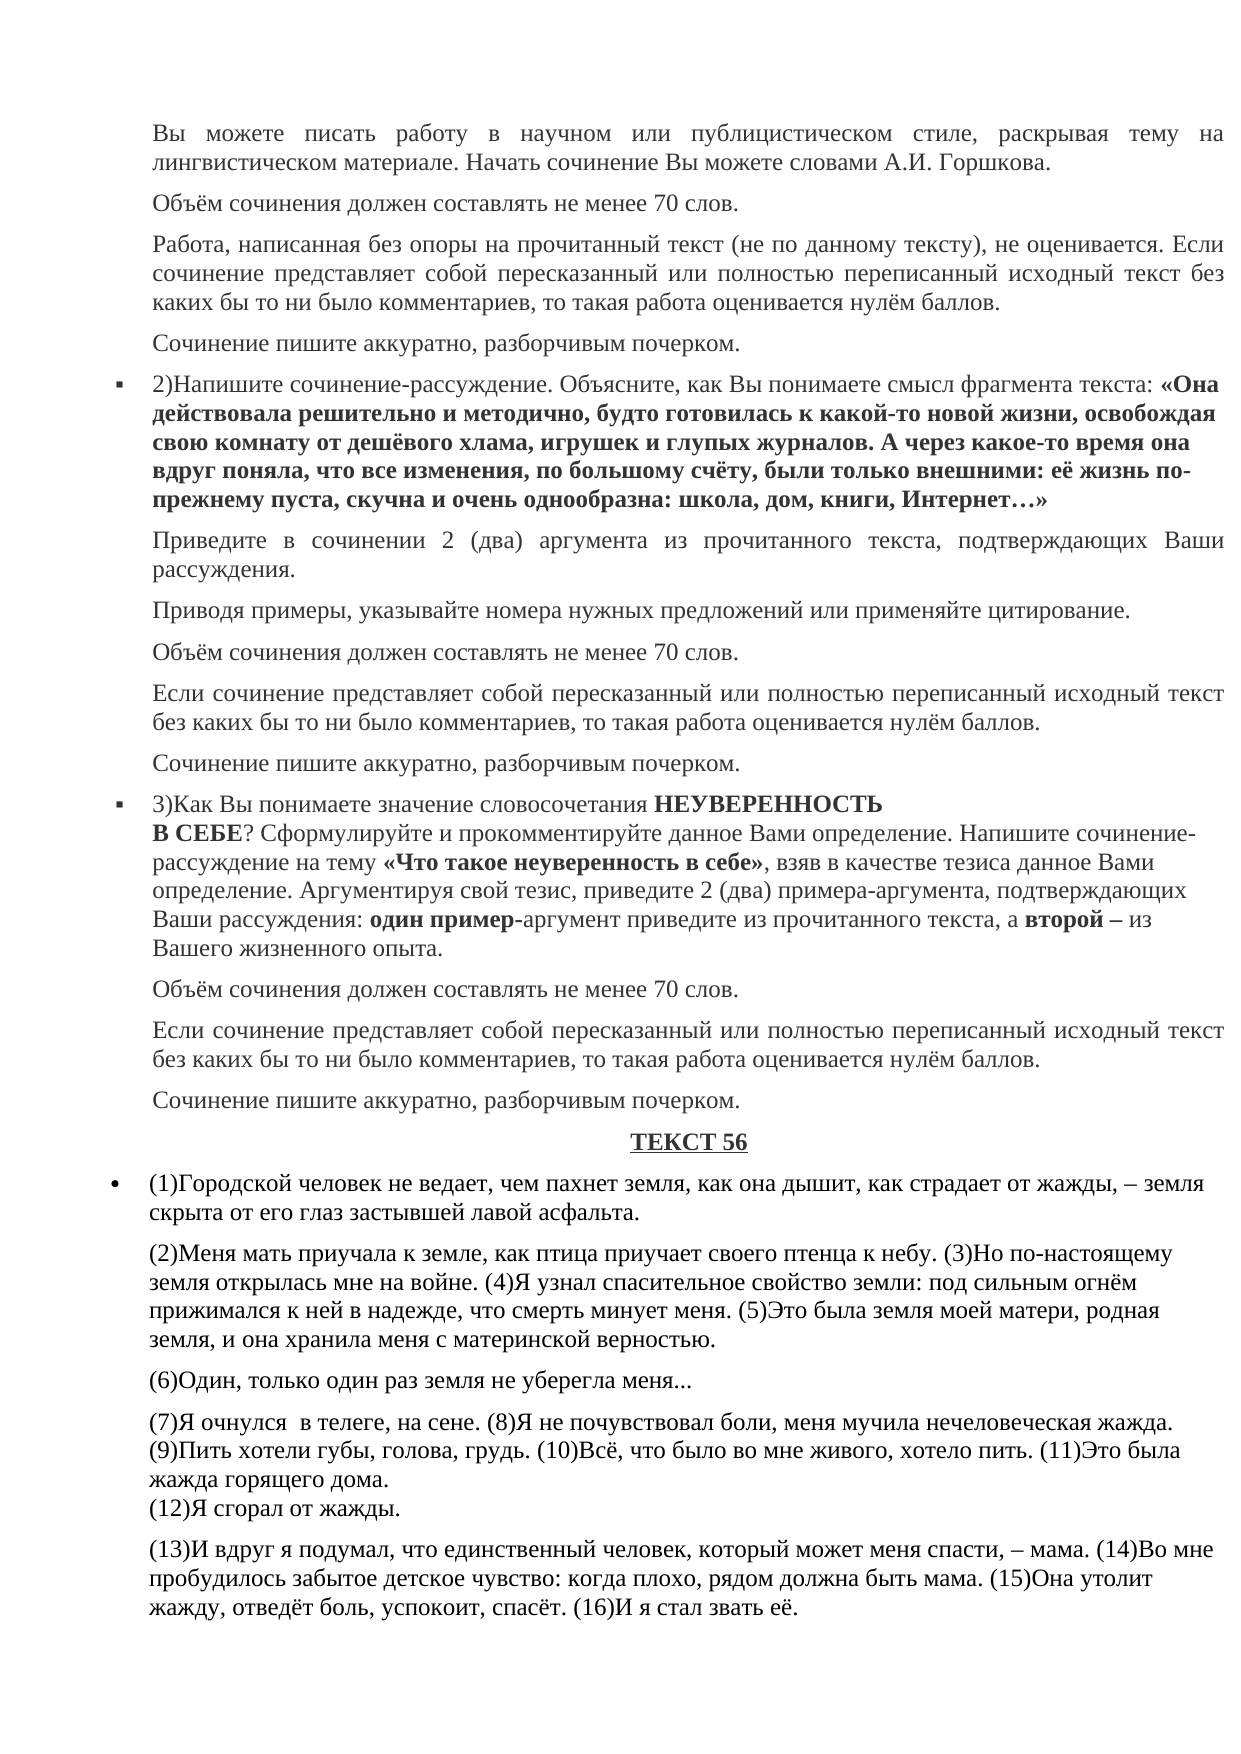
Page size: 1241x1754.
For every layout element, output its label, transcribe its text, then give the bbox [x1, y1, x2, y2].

text Сочинение пишите аккуратно, разборчивым почерком. [152, 748, 1226, 777]
text (13)И вдруг я подумал, что единственный человек, который может меня спасти, – мама. (14)Во мне пробудилось забытое детское чувство: когда плохо, рядом должна быть мама. (15)Она утолит жажду, отведёт боль, успокоит, спасёт. (16)И я стал звать её. [149, 1534, 1226, 1621]
list (1)Городской человек не ведает, чем пахнет земля, как она дышит, как страдает от жажды, – земля скрыта от его глаз застывшей лавой асфальта. [111, 1168, 1226, 1226]
text Если сочинение представляет собой пересказанный или полностью переписанный исходный текст без каких бы то ни было комментариев, то такая работа оценивается нулём баллов. [152, 678, 1226, 736]
list 2)Напишите сочинение-рассуждение. Объясните, как Вы понимаете смысл фрагмента текста: «Она действовала решительно и методично, будто готовилась к какой-то новой жизни, освобождая свою комнату от дешёвого хлама, игрушек и глупых журналов. А через какое-то время она вдруг поняла, что все изменения, по большому счёту, были только внешними: её жизнь по-прежнему пуста, скучна и очень однообразна: школа, дом, книги, Интернет…» [114, 369, 1226, 513]
text (7)Я очнулся в телеге, на сене. (8)Я не почувствовал боли, меня мучила нечеловеческая жажда. (9)Пить хотели губы, голова, грудь. (10)Всё, что было во мне живого, хотело пить. (11)Это была жажда горящего дома. (12)Я сгорал от жажды. [149, 1407, 1226, 1522]
text Объём сочинения должен составлять не менее 70 слов. [152, 974, 1226, 1003]
text Сочинение пишите аккуратно, разборчивым почерком. [152, 328, 1226, 357]
text Объём сочинения должен составлять не менее 70 слов. [152, 188, 1226, 217]
list 3)Как Вы понимаете значение словосочетания НЕУВЕРЕННОСТЬ В СЕБЕ? Сформулируйте и прокомментируйте данное Вами определение. Напишите сочинение-рассуждение на тему «Что такое неуверенность в себе», взяв в качестве тезиса данное Вами определение. Аргументируя свой тезис, приведите 2 (два) примера-аргумента, подтверждающих Ваши рассуждения: один пример-аргумент приведите из прочитанного текста, а второй – из Вашего жизненного опыта. [114, 789, 1226, 962]
text Сочинение пишите аккуратно, разборчивым почерком. [152, 1086, 1226, 1114]
text Если сочинение представляет собой пересказанный или полностью переписанный исходный текст без каких бы то ни было комментариев, то такая работа оценивается нулём баллов. [152, 1016, 1226, 1073]
text (2)Меня мать приучала к земле, как птица приучает своего птенца к небу. (3)Но по-настоящему земля открылась мне на войне. (4)Я узнал спасительное свойство земли: под сильным огнём прижимался к ней в надежде, что смерть минует меня. (5)Это была земля моей матери, родная земля, и она хранила меня с материнской верностью. [149, 1238, 1226, 1353]
text Приведите в сочинении 2 (два) аргумента из прочитанного текста, подтверждающих Ваши рассуждения. [152, 526, 1226, 583]
text ТЕКСТ 56 [152, 1127, 1226, 1156]
text Вы можете писать работу в научном или публицистическом стиле, раскрывая тему на лингвистическом материале. Начать сочинение Вы можете словами А.И. Горшкова. [152, 118, 1226, 176]
text Приводя примеры, указывайте номера нужных предложений или применяйте цитирование. [152, 596, 1226, 624]
text Работа, написанная без опоры на прочитанный текст (не по данному тексту), не оценивается. Если сочинение представляет собой пересказанный или полностью переписанный исходный текст без каких бы то ни было комментариев, то такая работа оценивается нулём баллов. [152, 229, 1226, 316]
text (6)Один, только один раз земля не уберегла меня... [149, 1366, 1226, 1394]
text Объём сочинения должен составлять не менее 70 слов. [152, 637, 1226, 666]
